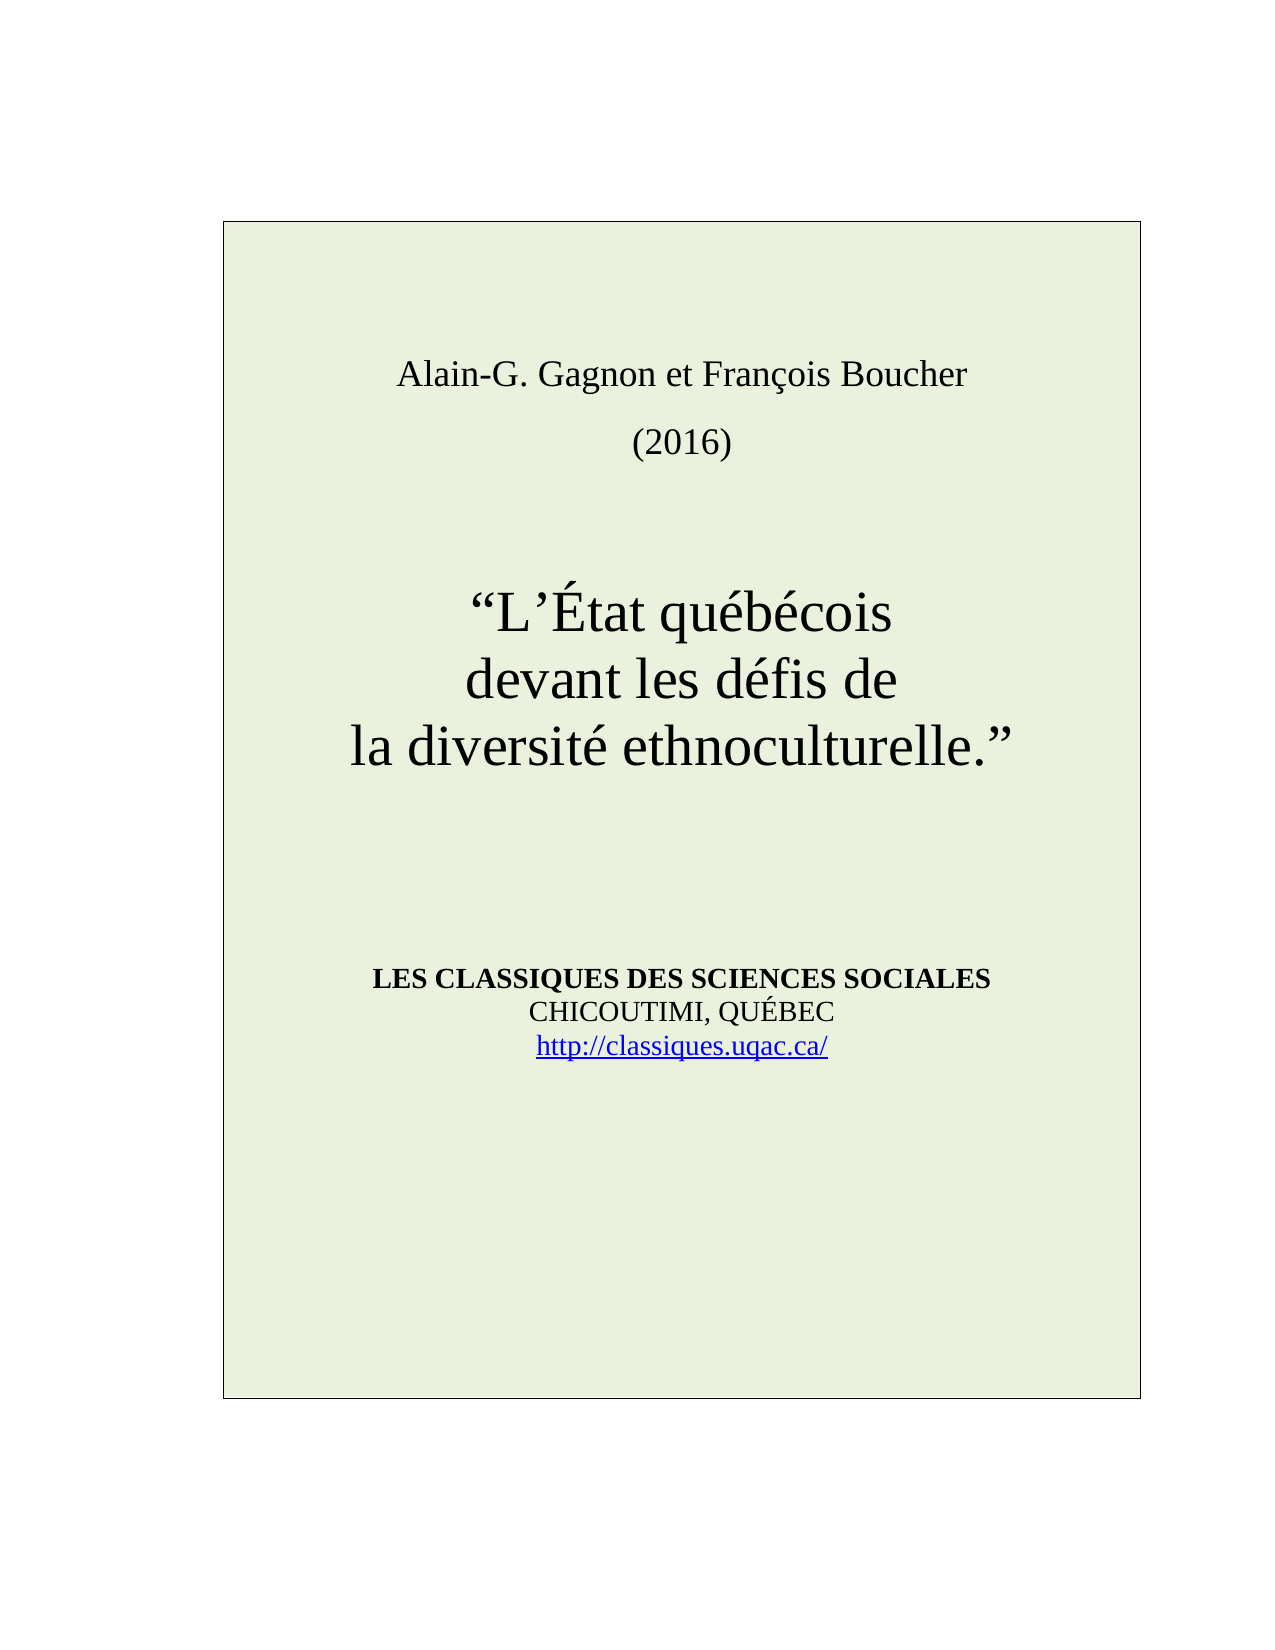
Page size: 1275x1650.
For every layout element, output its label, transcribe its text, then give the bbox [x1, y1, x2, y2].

table_header Alain-G. Gagnon et François Boucher (2016) “L’État québécois devant les défis de la diversité ethnoculturelle.” LES CLASSIQUES DES SCIENCES SOCIALES CHICOUTIMI, QUÉBEC http://classiques.uqac.ca/ [224, 222, 1140, 1397]
